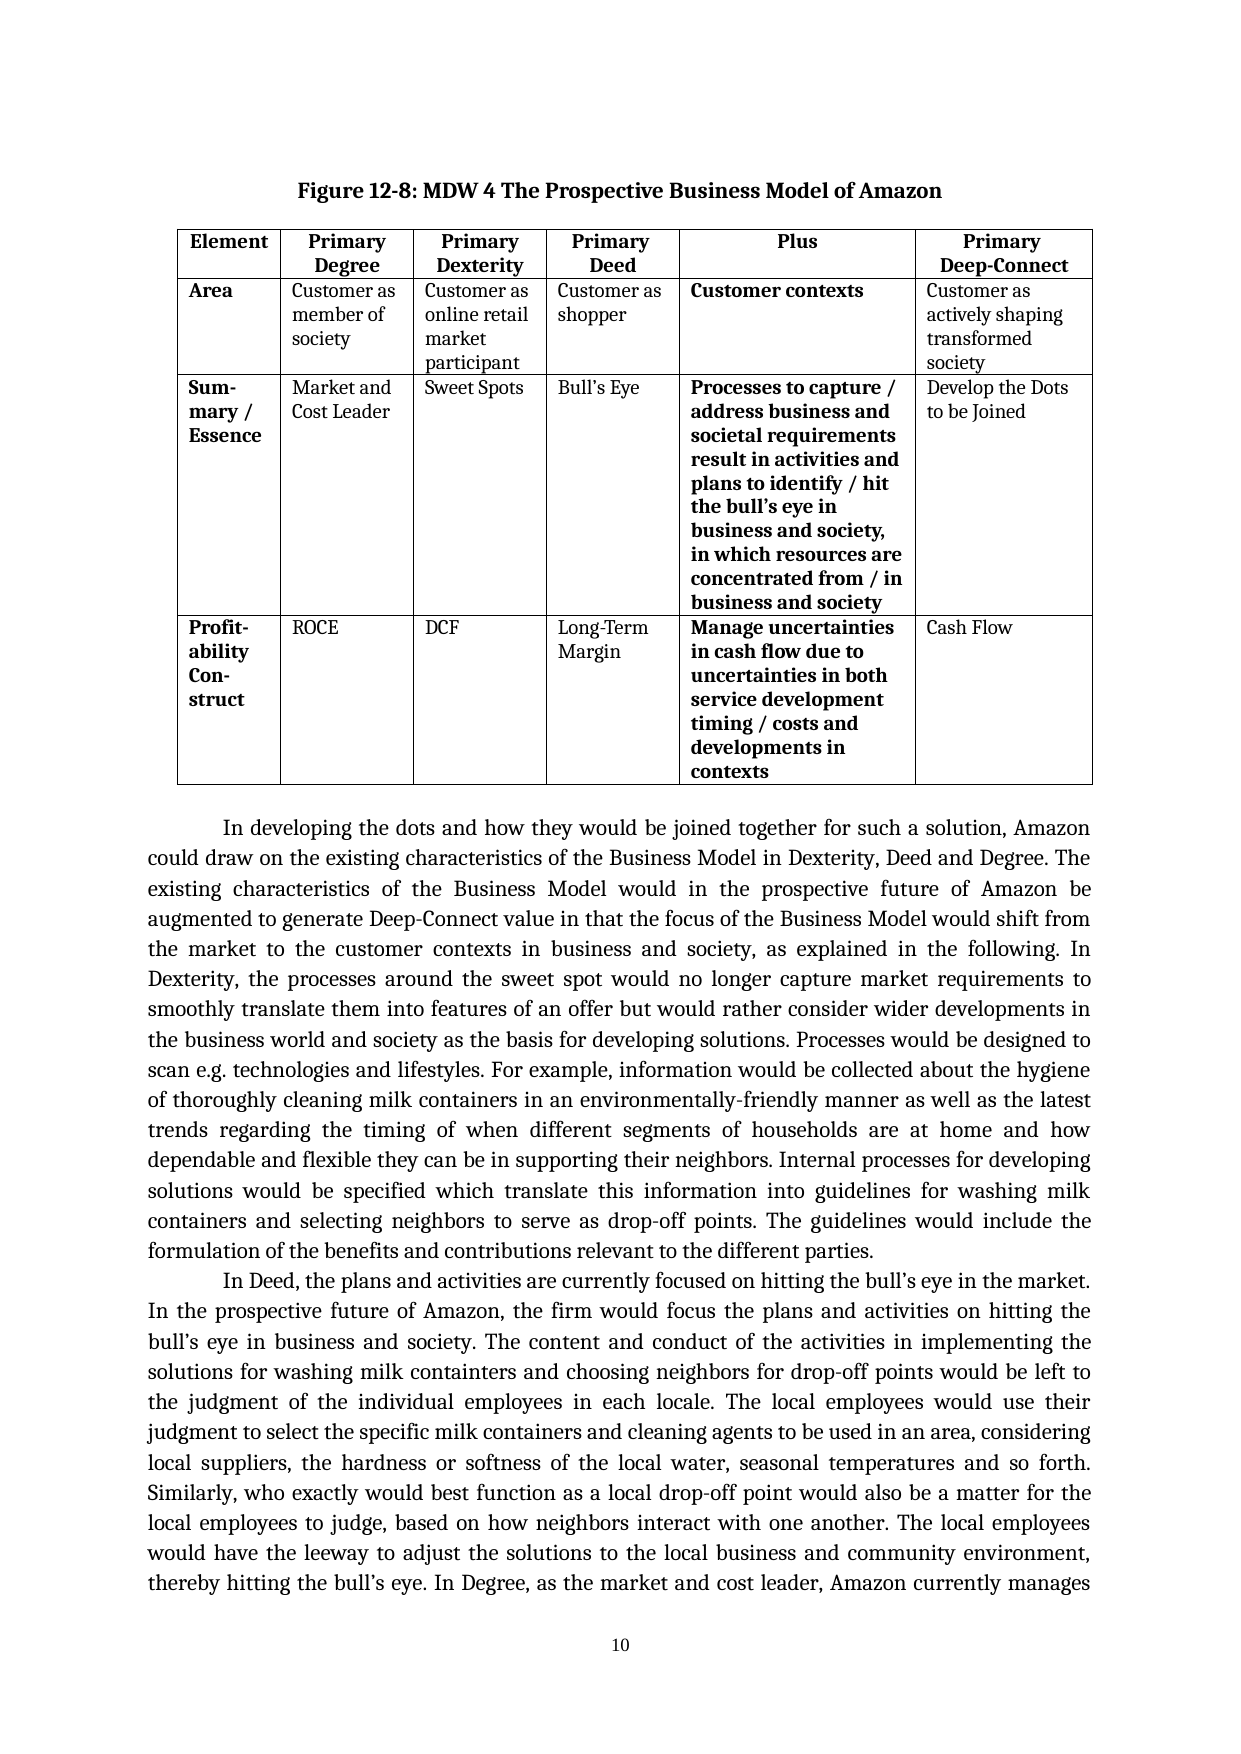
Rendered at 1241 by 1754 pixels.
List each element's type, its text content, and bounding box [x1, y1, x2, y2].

table_cell ROCE [281, 616, 413, 784]
table_cell Sum-mary / Essence [178, 375, 280, 615]
table_cell Market and Cost Leader [281, 375, 413, 615]
text Figure 12-8: MDW 4 The Prospective Business Model of Amazon [148, 177, 1092, 204]
table_cell Customer as actively shaping transformed society [916, 279, 1092, 374]
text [148, 1268, 1092, 1597]
table_cell Profit-ability Con-struct [178, 616, 280, 784]
table_cell Develop the Dots to be Joined [916, 375, 1092, 615]
table_cell Customer as member of society [281, 279, 413, 374]
table_cell Customer contexts [680, 279, 915, 374]
table_header Primary Dexterity [414, 230, 546, 277]
table_cell DCF [414, 616, 546, 784]
text In developing the dots and how they would be joined together for such a solution, Amazon could draw on the existing characteristics of the Business Model in Dexterity, Deed and Degree. The existing characteristics of the Business Model would in the prospective future of Amazon be augmented to generate Deep-Connect value in that the focus of the Business Model would shift from the market to the customer contexts in business and society, as explained in the following. In Dexterity, the processes around the sweet spot would no longer capture market requirements to smoothly translate them into features of an offer but would rather consider wider developments in the business world and society as the basis for developing solutions. Processes would be designed to scan e.g. technologies and lifestyles. For example, information would be collected about the hygiene of thoroughly cleaning milk containers in an environmentally-friendly manner as well as the latest trends regarding the timing of when different segments of households are at home and how dependable and flexible they can be in supporting their neighbors. Internal processes for developing solutions would be specified which translate this information into guidelines for washing milk containers and selecting neighbors to serve as drop-off points. The guidelines would include the formulation of the benefits and contributions relevant to the different parties. [148, 815, 1092, 1264]
table_cell Customer as shopper [547, 279, 679, 374]
table_header Plus [680, 230, 915, 277]
table_cell Cash Flow [916, 616, 1092, 784]
table_cell Manage uncertainties in cash flow due to uncertainties in both service development timing / costs and developments in contexts [680, 616, 915, 784]
table_cell Processes to capture / address business and societal requirements result in activities and plans to identify / hit the bull’s eye in business and society, in which resources are concentrated from / in business and society [680, 375, 915, 615]
table_header Primary Deed [547, 230, 679, 277]
table_cell Customer as online retail market participant [414, 279, 546, 374]
table_header Primary Deep-Connect [916, 230, 1092, 277]
table_header Primary Degree [281, 230, 413, 277]
table_cell Long-Term Margin [547, 616, 679, 784]
table_cell Bull’s Eye [547, 375, 679, 615]
table_header Element [178, 230, 280, 277]
table_cell Area [178, 279, 280, 374]
table_cell Sweet Spots [414, 375, 546, 615]
